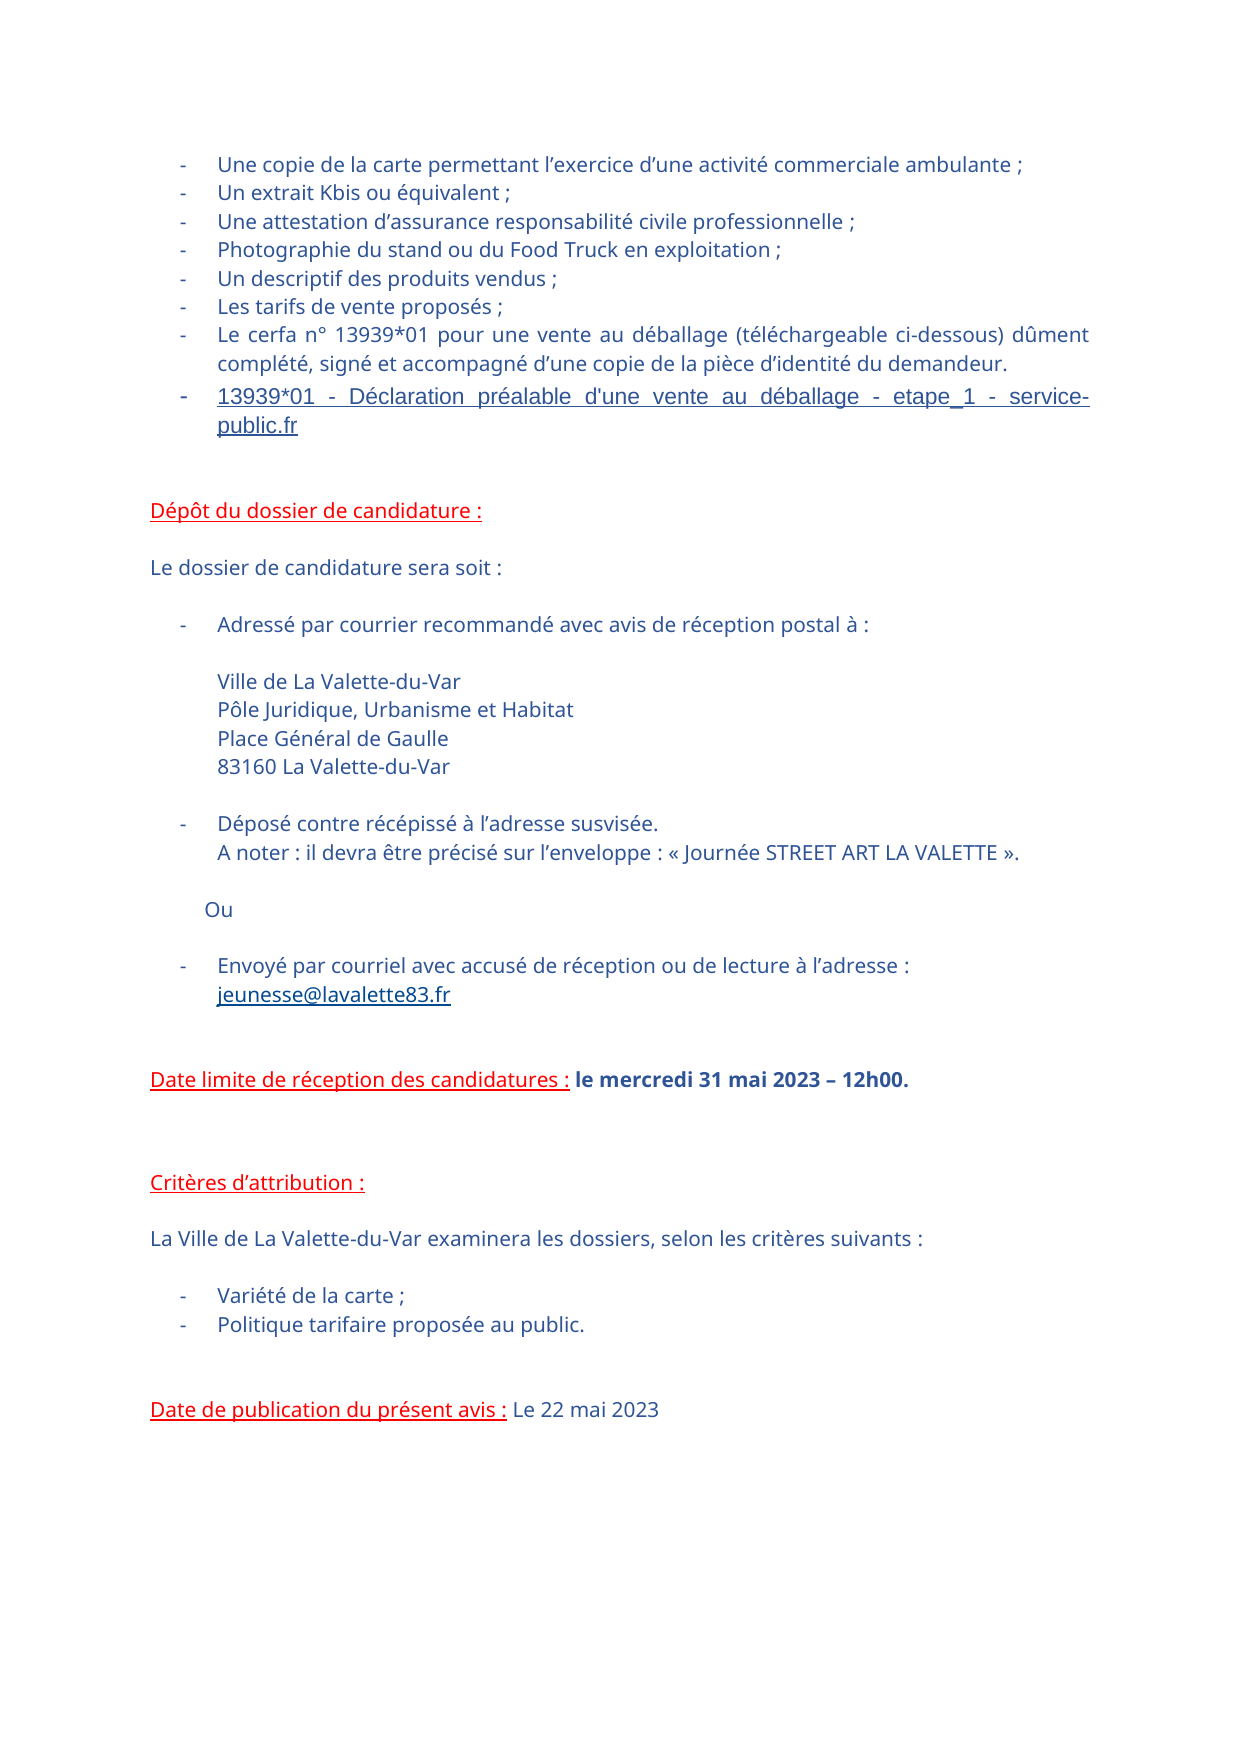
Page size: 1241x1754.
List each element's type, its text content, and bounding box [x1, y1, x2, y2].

list Adressé par courrier recommandé avec avis de réception postal à : [179, 610, 1090, 639]
list 13939*01 - Déclaration préalable d'une vente au déballage - etape_1 - service-public.fr [179, 377, 1090, 438]
text Le dossier de candidature sera soit : [150, 553, 1090, 582]
list Politique tarifaire proposée au public. [179, 1310, 1090, 1338]
list Le cerfa n° 13939*01 pour une vente au déballage (téléchargeable ci-dessous) dûment complété, signé et accompagné d’une copie de la pièce d’identité du demandeur. [179, 321, 1090, 377]
list Une attestation d’assurance responsabilité civile professionnelle ; [179, 207, 1090, 235]
list Une copie de la carte permettant l’exercice d’une activité commerciale ambulante ; [179, 150, 1090, 178]
list A noter : il devra être précisé sur l’enveloppe : « Journée STREET ART LA VALETTE ». [217, 838, 1090, 866]
text La Ville de La Valette-du-Var examinera les dossiers, selon les critères suivants : [150, 1224, 1090, 1253]
text Date de publication du présent avis : Le 22 mai 2023 [150, 1395, 1090, 1424]
list Pôle Juridique, Urbanisme et Habitat [217, 696, 1090, 724]
list Un extrait Kbis ou équivalent ; [179, 178, 1090, 207]
text Dépôt du dossier de candidature : [150, 497, 1090, 525]
list Envoyé par courriel avec accusé de réception ou de lecture à l’adresse : [179, 952, 1090, 980]
list Photographie du stand ou du Food Truck en exploitation ; [179, 235, 1090, 264]
text Ou [150, 895, 1090, 923]
list Ville de La Valette-du-Var [217, 667, 1090, 696]
list Un descriptif des produits vendus ; [179, 264, 1090, 292]
list Variété de la carte ; [179, 1281, 1090, 1310]
text Critères d’attribution : [150, 1168, 1090, 1196]
list 83160 La Valette-du-Var [217, 752, 1090, 781]
list Place Général de Gaulle [217, 724, 1090, 752]
list jeunesse@lavalette83.fr [217, 980, 1090, 1008]
list Les tarifs de vente proposés ; [179, 292, 1090, 321]
text Date limite de réception des candidatures : le mercredi 31 mai 2023 – 12h00. [150, 1065, 1090, 1094]
list Déposé contre récépissé à l’adresse susvisée. [179, 809, 1090, 838]
